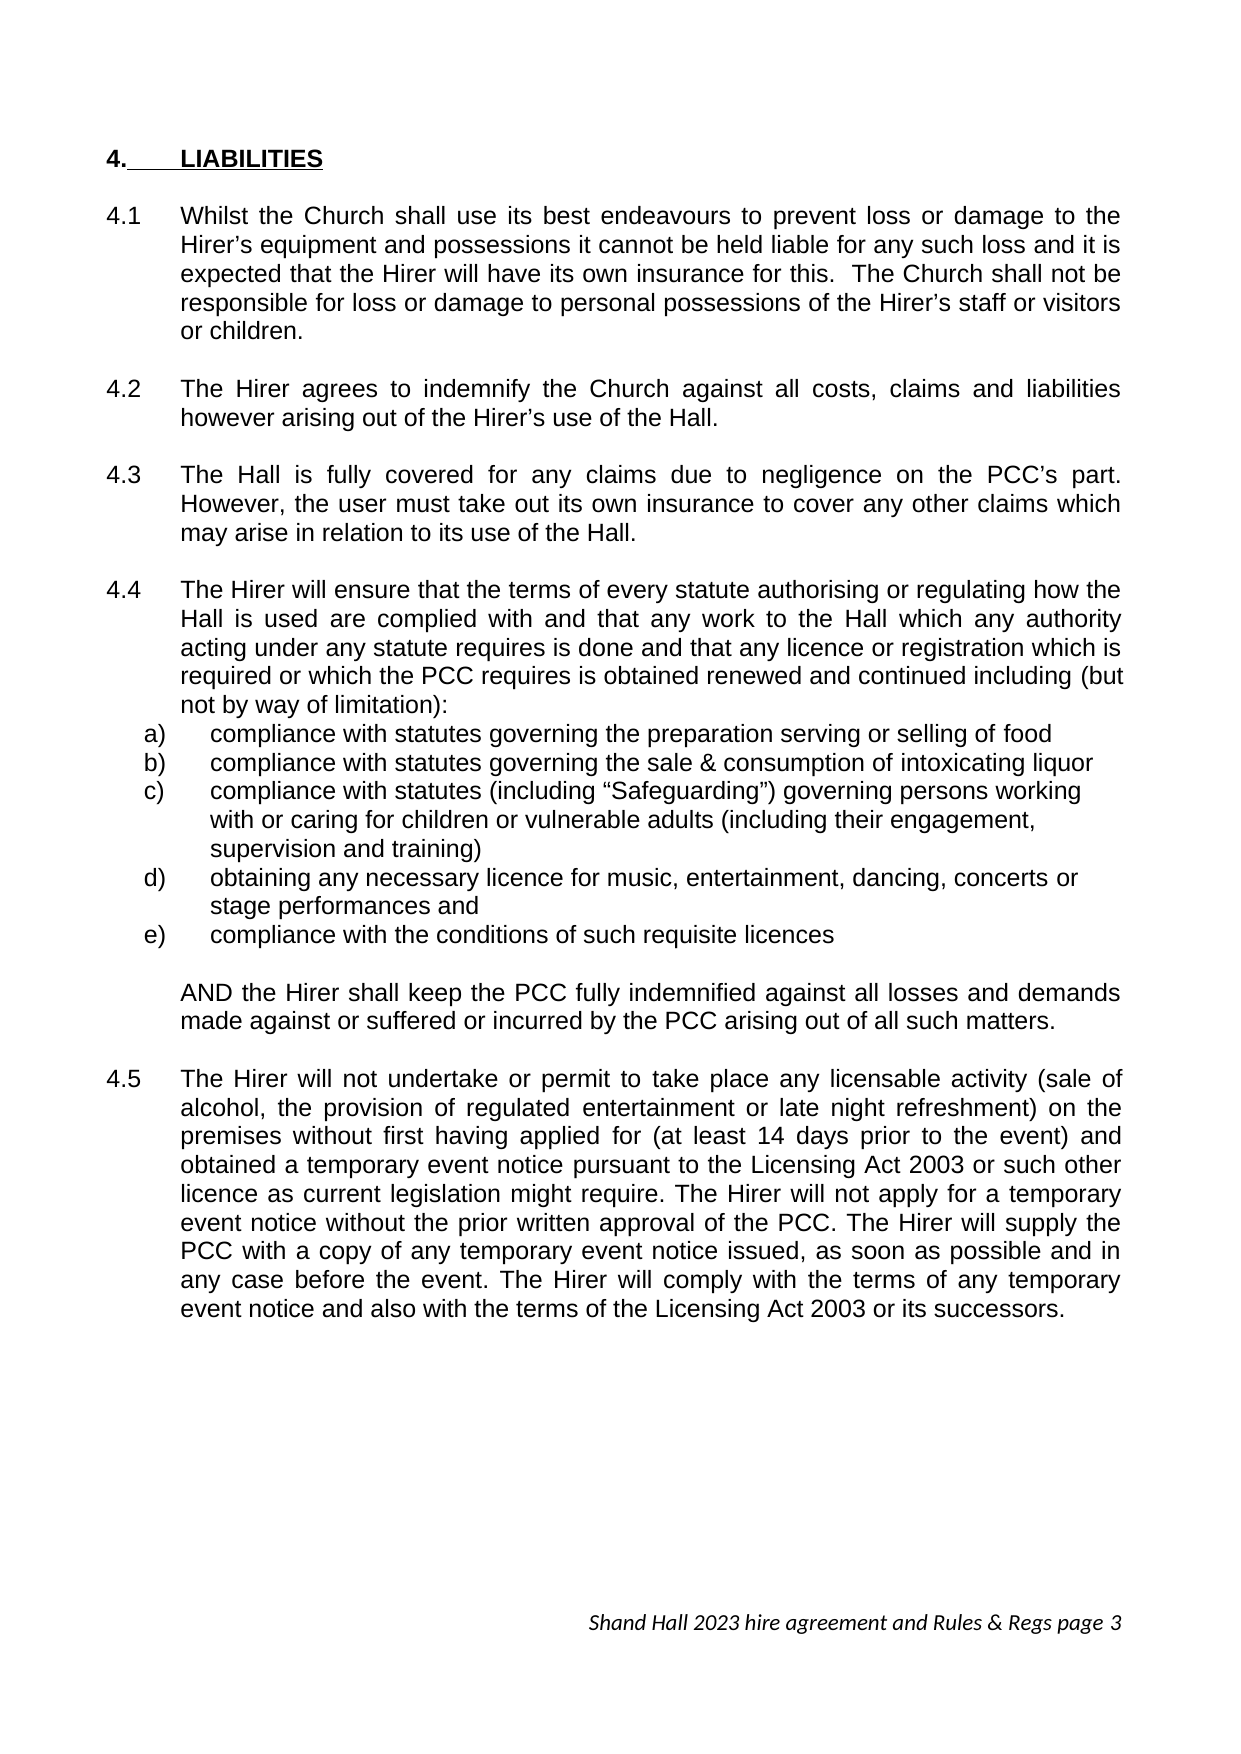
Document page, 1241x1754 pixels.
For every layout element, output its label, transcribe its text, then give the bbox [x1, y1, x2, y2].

subtitle LIABILITIES [106, 144, 1123, 172]
list compliance with statutes governing the sale & consumption of intoxicating liquor [144, 747, 1122, 776]
list Whilst the Church shall use its best endeavours to prevent loss or damage to the Hirer’s equipment and possessions it cannot be held liable for any such loss and it is expected that the Hirer will have its own insurance for this. The Church shall not be responsible for loss or damage to personal possessions of the Hirer’s staff or visitors or children. [106, 201, 1123, 345]
list compliance with statutes governing the preparation serving or selling of food [144, 719, 1122, 747]
list obtaining any necessary licence for music, entertainment, dancing, concerts or stage performances and [144, 862, 1122, 920]
list compliance with statutes (including “Safeguarding”) governing persons working with or caring for children or vulnerable adults (including their engagement, supervision and training) [144, 776, 1122, 862]
text AND the Hirer shall keep the PCC fully indemnified against all losses and demands made against or suffered or incurred by the PCC arising out of all such matters. [180, 977, 1122, 1035]
list The Hirer will ensure that the terms of every statute authorising or regulating how the Hall is used are complied with and that any work to the Hall which any authority acting under any statute requires is done and that any licence or registration which is required or which the PCC requires is obtained renewed and continued including (but not by way of limitation): [106, 575, 1123, 719]
list compliance with the conditions of such requisite licences [144, 920, 1123, 949]
list The Hirer will not undertake or permit to take place any licensable activity (sale of alcohol, the provision of regulated entertainment or late night refreshment) on the premises without first having applied for (at least 14 days prior to the event) and obtained a temporary event notice pursuant to the Licensing Act 2003 or such other licence as current legislation might require. The Hirer will not apply for a temporary event notice without the prior written approval of the PCC. The Hirer will supply the PCC with a copy of any temporary event notice issued, as soon as possible and in any case before the event. The Hirer will comply with the terms of any temporary event notice and also with the terms of the Licensing Act 2003 or its successors. [106, 1064, 1123, 1322]
list The Hall is fully covered for any claims due to negligence on the PCC’s part. However, the user must take out its own insurance to cover any other claims which may arise in relation to its use of the Hall. [106, 460, 1123, 546]
list The Hirer agrees to indemnify the Church against all costs, claims and liabilities however arising out of the Hirer’s use of the Hall. [106, 374, 1123, 431]
